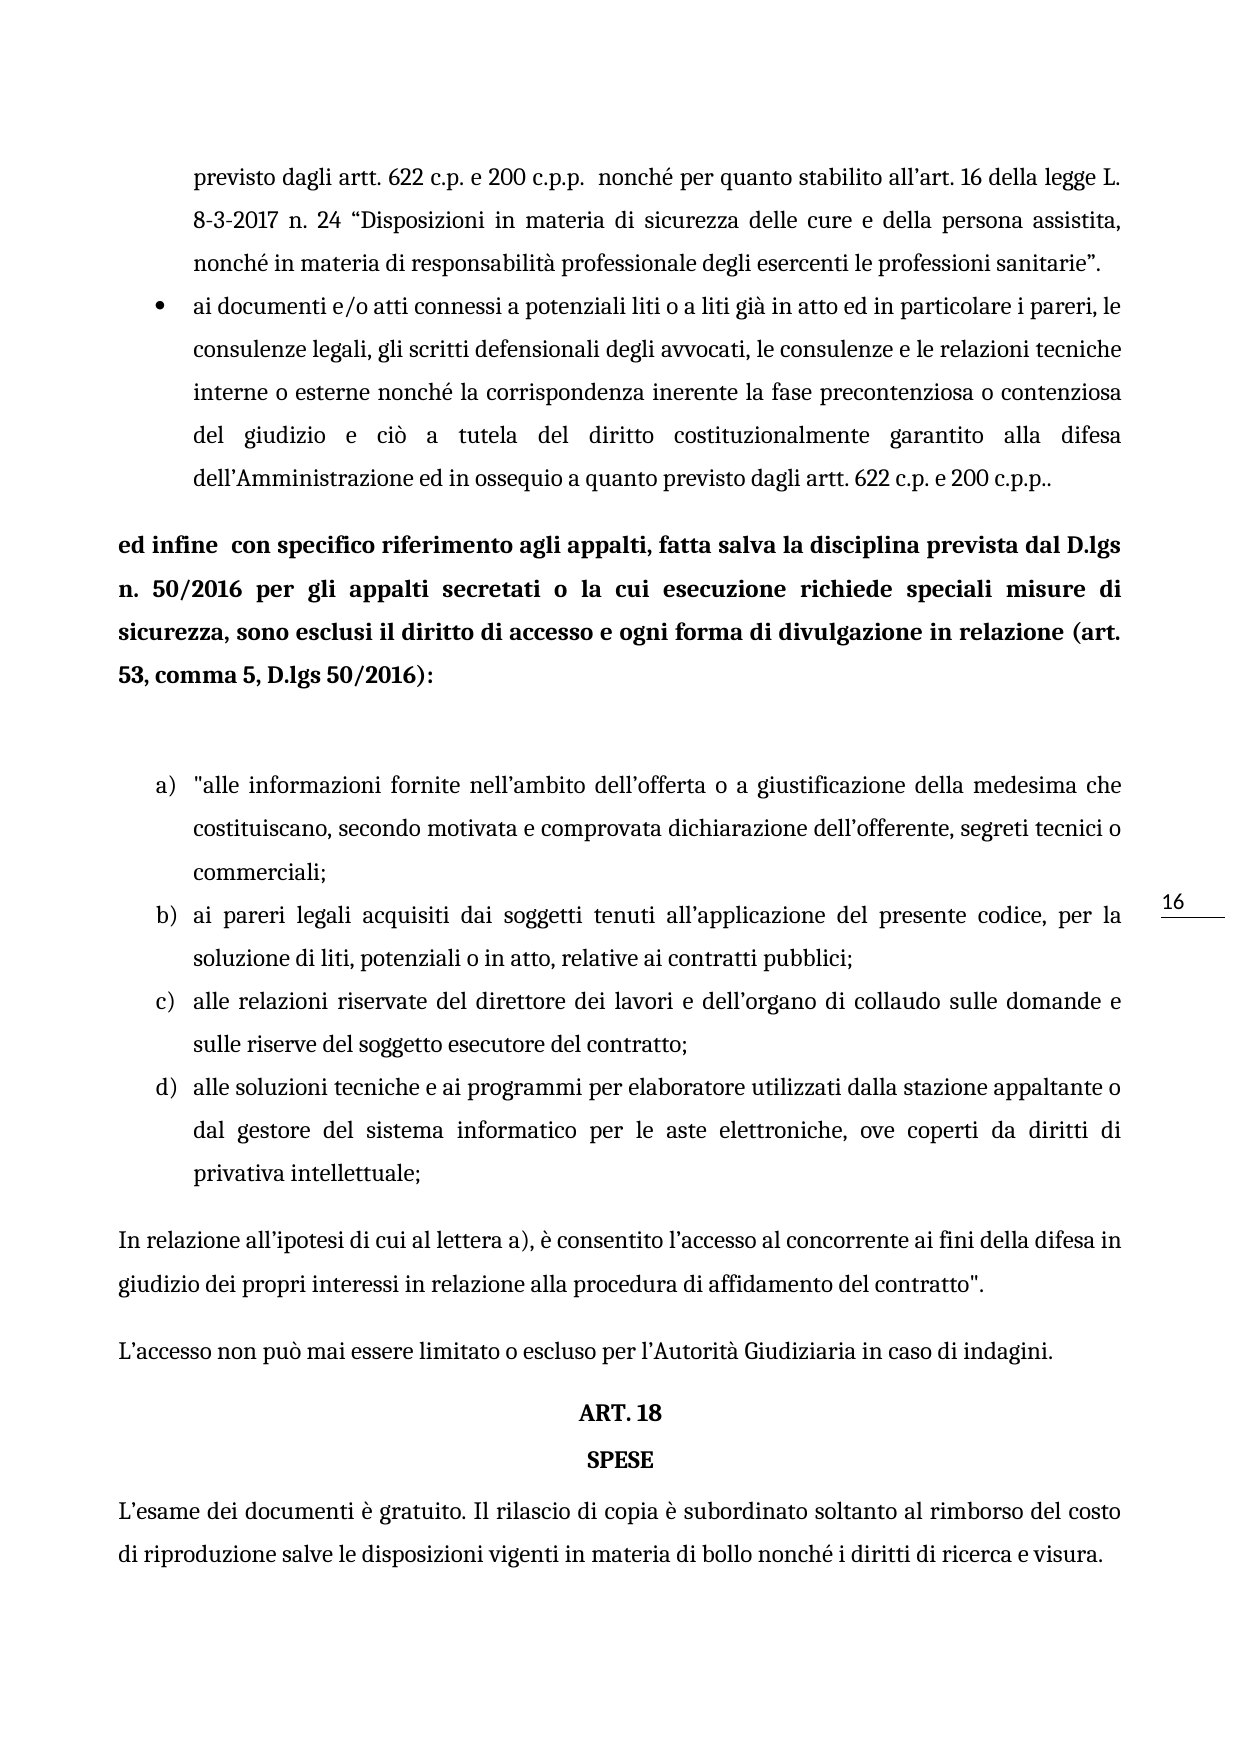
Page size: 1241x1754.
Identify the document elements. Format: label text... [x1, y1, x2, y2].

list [156, 162, 1123, 277]
list alle relazioni riservate del direttore dei lavori e dell’organo di collaudo sulle domande e sulle riserve del soggetto esecutore del contratto; [156, 987, 1123, 1059]
text ed infine con specifico riferimento agli appalti, fatta salva la disciplina prevista dal D.lgs n. 50/2016 per gli appalti secretati o la cui esecuzione richiede speciali misure di sicurezza, sono esclusi il diritto di accesso e ogni forma di divulgazione in relazione (art. 53, comma 5, D.lgs 50/2016): [118, 531, 1123, 689]
text ART. 18 [118, 1402, 1123, 1426]
text L’accesso non può mai essere limitato o escluso per l’Autorità Giudiziaria in caso di indagini. [118, 1337, 1123, 1365]
text In relazione all’ipotesi di cui al lettera a), è consentito l’accesso al concorrente ai fini della difesa in giudizio dei propri interessi in relazione alla procedura di affidamento del contratto". [118, 1226, 1123, 1298]
list ai documenti e/o atti connessi a potenziali liti o a liti già in atto ed in particolare i pareri, le consulenze legali, gli scritti defensionali degli avvocati, le consulenze e le relazioni tecniche interne o esterne nonché la corrispondenza inerente la fase precontenziosa o contenziosa del giudizio e ciò a tutela del diritto costituzionalmente garantito alla difesa dell’Amministrazione ed in ossequio a quanto previsto dagli artt. 622 c.p. e 200 c.p.p.. [156, 292, 1123, 493]
text SPESE [118, 1449, 1123, 1473]
text L’esame dei documenti è gratuito. Il rilascio di copia è subordinato soltanto al rimborso del costo di riproduzione salve le disposizioni vigenti in materia di bollo nonché i diritti di ricerca e visura. [118, 1497, 1123, 1569]
list "alle informazioni fornite nell’ambito dell’offerta o a giustificazione della medesima che costituiscano, secondo motivata e comprovata dichiarazione dell’offerente, segreti tecnici o commerciali; [156, 771, 1123, 886]
list ai pareri legali acquisiti dai soggetti tenuti all’applicazione del presente codice, per la soluzione di liti, potenziali o in atto, relative ai contratti pubblici; [156, 901, 1123, 972]
list alle soluzioni tecniche e ai programmi per elaboratore utilizzati dalla stazione appaltante o dal gestore del sistema informatico per le aste elettroniche, ove coperti da diritti di privativa intellettuale; [156, 1073, 1123, 1188]
